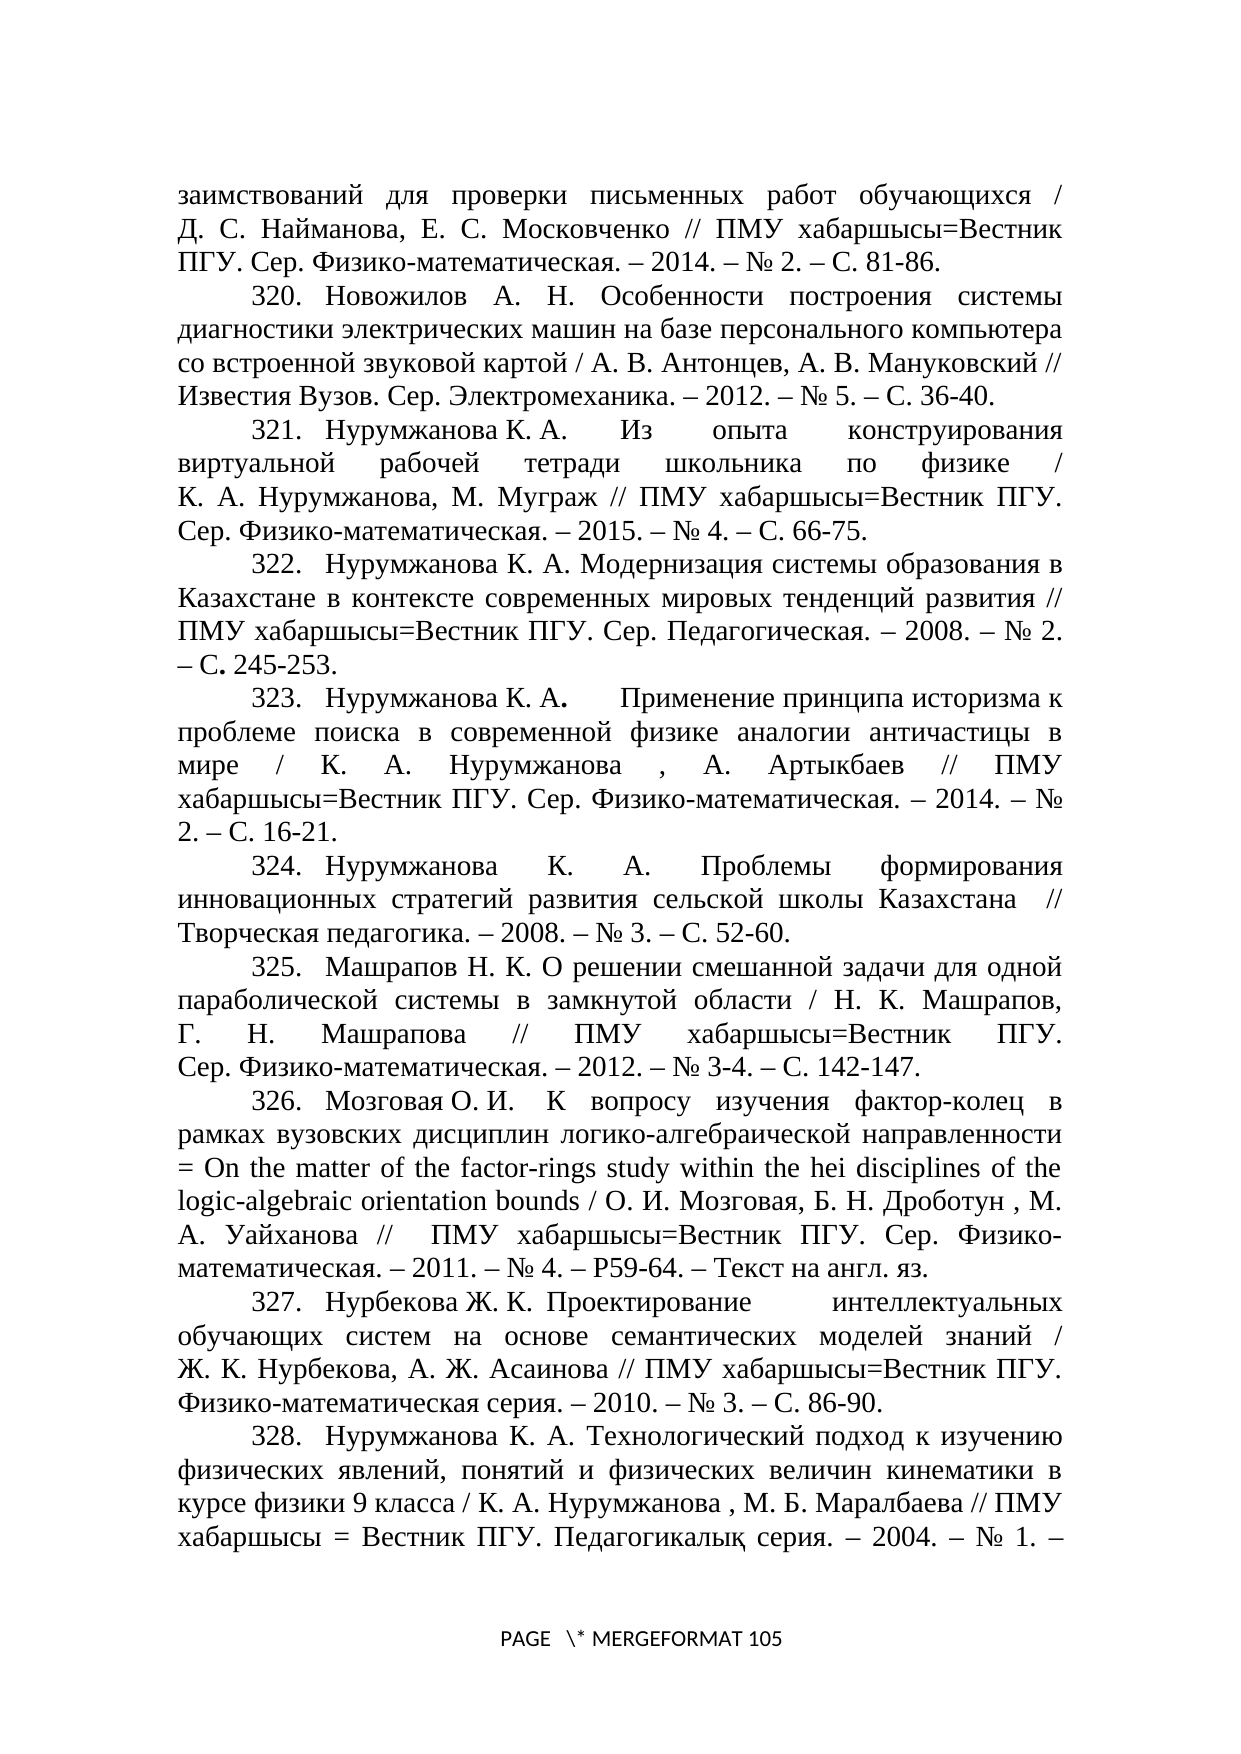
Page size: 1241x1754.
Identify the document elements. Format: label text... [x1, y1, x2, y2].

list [177, 177, 1063, 278]
list Машрапов Н. К. О решении смешанной задачи для одной параболической системы в замкнутой области / Н. К. Машрапов, Г. Н. Машрапова // ПМУ хабаршысы=Вестник ПГУ. Сер. Физико-математическая. – 2012. – № 3-4. – С. 142-147. [177, 949, 1063, 1083]
list Нурбекова Ж. К. Проектирование интеллектуальных обучающих систем на основе семантических моделей знаний / Ж. К. Нурбекова, А. Ж. Асаинова // ПМУ хабаршысы=Вестник ПГУ. Физико-математическая серия. – 2010. – № 3. – С. 86-90. [177, 1284, 1063, 1418]
list Мозговая О. И. К вопросу изучения фактор-колец в рамках вузовских дисциплин логико-алгебраической направленности = On the matter of the factor-rings study within the hei disciplines of the logic-algebraic orientation bounds / О. И. Мозговая, Б. Н. Дроботун , М. А. Уайханова // ПМУ хабаршысы=Вестник ПГУ. Сер. Физико-математическая. – 2011. – № 4. – P59-64. – Текст на англ. яз. [177, 1083, 1063, 1284]
list Нурумжанова К. А. Из опыта конструирования виртуальной рабочей тетради школьника по физике / К. А. Нурумжанова, М. Муграж // ПМУ хабаршысы=Вестник ПГУ. Сер. Физико-математическая. – 2015. – № 4. – С. 66-75. [177, 412, 1063, 546]
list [177, 1418, 1063, 1552]
list Нурумжанова К. А. Проблемы формирования инновационных стратегий развития сельской школы Казахстана // Творческая педагогика. – 2008. – № 3. – С. 52-60. [177, 848, 1063, 949]
list Новожилов А. Н. Особенности построения системы диагностики электрических машин на базе персонального компьютера со встроенной звуковой картой / А. В. Антонцев, А. В. Мануковский // Известия Вузов. Сер. Электромеханика. – 2012. – № 5. – С. 36-40. [177, 278, 1063, 412]
list Нурумжанова К. А. Модернизация системы образования в Казахстане в контексте современных мировых тенденций развития // ПМУ хабаршысы=Вестник ПГУ. Сер. Педагогическая. – 2008. – № 2. – С. 245-253. [177, 546, 1063, 680]
list Нурумжанова К. А. Применение принципа историзма к проблеме поиска в современной физике аналогии античастицы в мире / К. А. Нурумжанова , А. Артыкбаев // ПМУ хабаршысы=Вестник ПГУ. Сер. Физико-математическая. – 2014. – № 2. – С. 16-21. [177, 680, 1063, 848]
